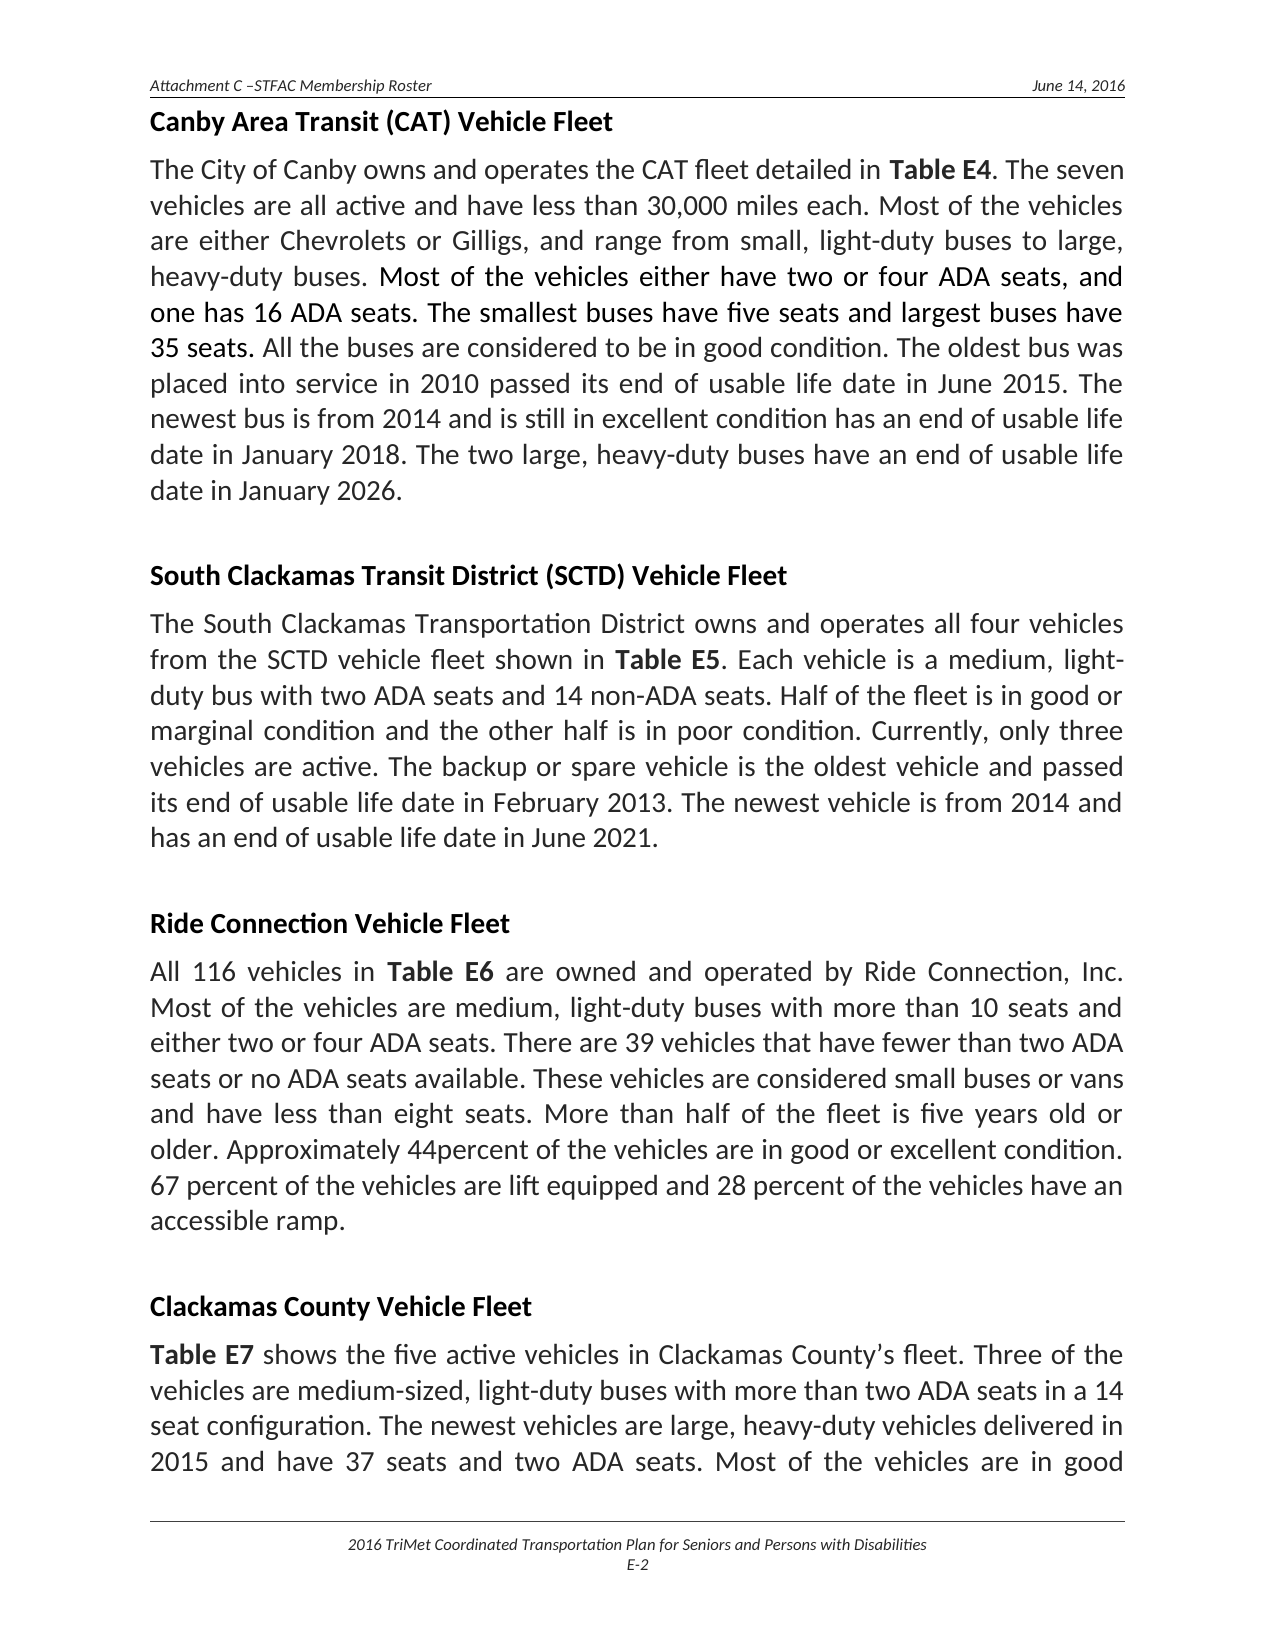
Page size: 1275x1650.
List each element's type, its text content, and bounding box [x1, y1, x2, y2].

subtitle Canby Area Transit (CAT) Vehicle Fleet [150, 103, 1125, 139]
text All 116 vehicles in Table E6 are owned and operated by Ride Connection, Inc. Most of the vehicles are medium, light-duty buses with more than 10 seats and either two or four ADA seats. There are 39 vehicles that have fewer than two ADA seats or no ADA seats available. These vehicles are considered small buses or vans and have less than eight seats. More than half of the fleet is five years old or older. Approximately 44percent of the vehicles are in good or excellent condition. 67 percent of the vehicles are lift equipped and 28 percent of the vehicles have an accessible ramp. [150, 953, 1125, 1238]
text The South Clackamas Transportation District owns and operates all four vehicles from the SCTD vehicle fleet shown in Table E5. Each vehicle is a medium, light-duty bus with two ADA seats and 14 non-ADA seats. Half of the fleet is in good or marginal condition and the other half is in poor condition. Currently, only three vehicles are active. The backup or spare vehicle is the oldest vehicle and passed its end of usable life date in February 2013. The newest vehicle is from 2014 and has an end of usable life date in June 2021. [150, 606, 1125, 855]
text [150, 1336, 1125, 1479]
text The City of Canby owns and operates the CAT fleet detailed in Table E4. The seven vehicles are all active and have less than 30,000 miles each. Most of the vehicles are either Chevrolets or Gilligs, and range from small, light-duty buses to large, heavy-duty buses. Most of the vehicles either have two or four ADA seats, and one has 16 ADA seats. The smallest buses have five seats and largest buses have 35 seats. All the buses are considered to be in good condition. The oldest bus was placed into service in 2010 passed its end of usable life date in June 2015. The newest bus is from 2014 and is still in excellent condition has an end of usable life date in January 2018. The two large, heavy-duty buses have an end of usable life date in January 2026. [150, 151, 1125, 507]
subtitle South Clackamas Transit District (SCTD) Vehicle Fleet [150, 557, 1125, 593]
subtitle Ride Connection Vehicle Fleet [150, 905, 1125, 941]
subtitle Clackamas County Vehicle Fleet [150, 1288, 1125, 1324]
